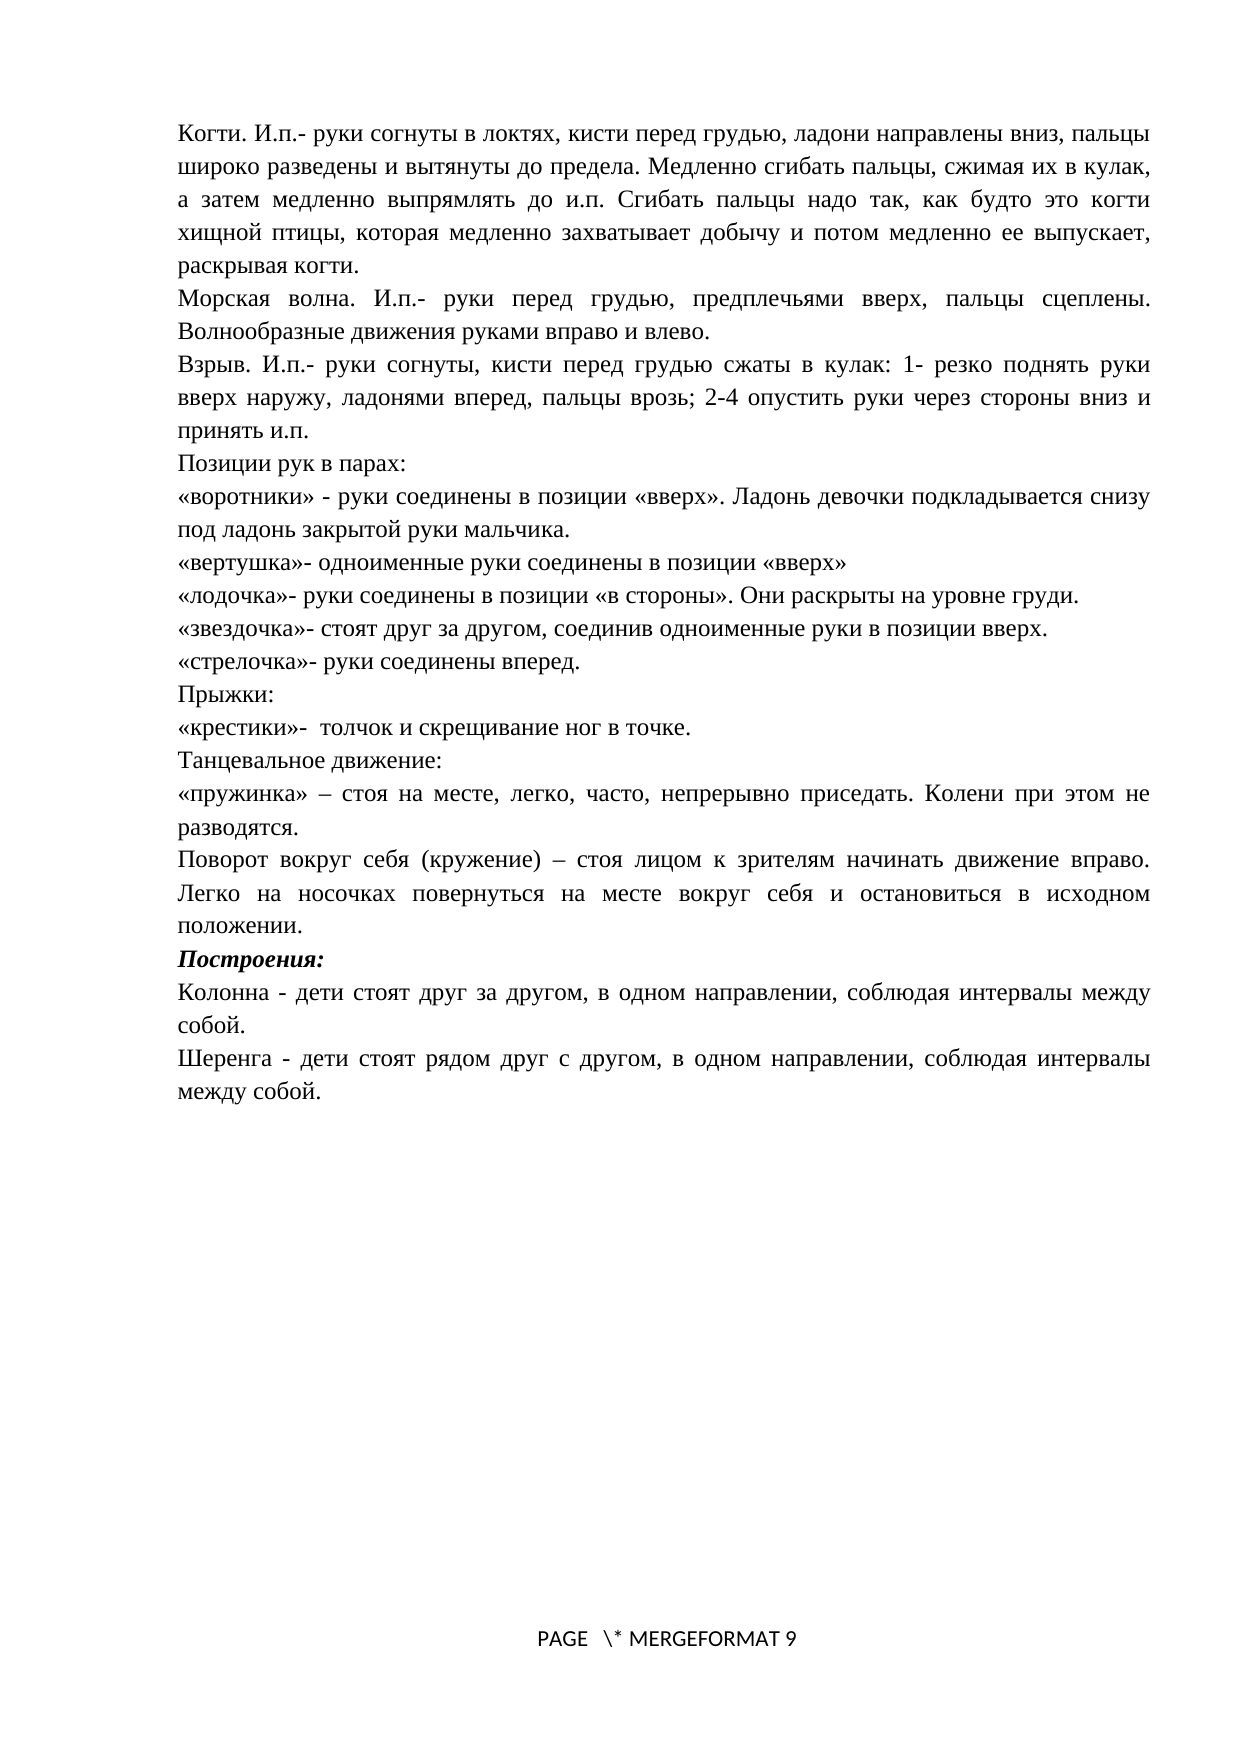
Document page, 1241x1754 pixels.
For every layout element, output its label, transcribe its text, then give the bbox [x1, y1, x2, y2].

text Морская волна. И.п.- руки перед грудью, предплечьями вверх, пальцы сцеплены. Волнообразные движения руками вправо и влево. [177, 283, 1152, 345]
text Колонна - дети стоят друг за другом, в одном направлении, соблюдая интервалы между собой. [177, 977, 1152, 1038]
text Шеренга - дети стоят рядом друг с другом, в одном направлении, соблюдая интервалы между собой. [177, 1043, 1152, 1104]
text «крестики»- толчок и скрещивание ног в точке. [177, 712, 1152, 741]
text «вертушка»- одноименные руки соединены в позиции «вверх» [177, 547, 1152, 576]
text Когти. И.п.- руки согнуты в локтях, кисти перед грудью, ладони направлены вниз, пальцы широко разведены и вытянуты до предела. Медленно сгибать пальцы, сжимая их в кулак, а затем медленно выпрямлять до и.п. Сгибать пальцы надо так, как будто это когти хищной птицы, которая медленно захватывает добычу и потом медленно ее выпускает, раскрывая когти. [177, 118, 1152, 279]
text «стрелочка»- руки соединены вперед. [177, 646, 1152, 675]
text «лодочка»- руки соединены в позиции «в стороны». Они раскрыты на уровне груди. [177, 580, 1152, 609]
text Танцевальное движение: [177, 746, 1152, 774]
text «звездочка»- стоят друг за другом, соединив одноименные руки в позиции вверх. [177, 613, 1152, 642]
text Построения: [177, 944, 1152, 972]
text «пружинка» – стоя на месте, легко, часто, непрерывно приседать. Колени при этом не разводятся. [177, 778, 1152, 840]
text «воротники» - руки соединены в позиции «вверх». Ладонь девочки подкладывается снизу под ладонь закрытой руки мальчика. [177, 481, 1152, 543]
text Взрыв. И.п.- руки согнуты, кисти перед грудью сжаты в кулак: 1- резко поднять руки вверх наружу, ладонями вперед, пальцы врозь; 2-4 опустить руки через стороны вниз и принять и.п. [177, 349, 1152, 444]
text Позиции рук в парах: [177, 448, 1152, 477]
text Прыжки: [177, 679, 1152, 708]
text Поворот вокруг себя (кружение) – стоя лицом к зрителям начинать движение вправо. Легко на носочках повернуться на месте вокруг себя и остановиться в исходном положении. [177, 844, 1152, 939]
